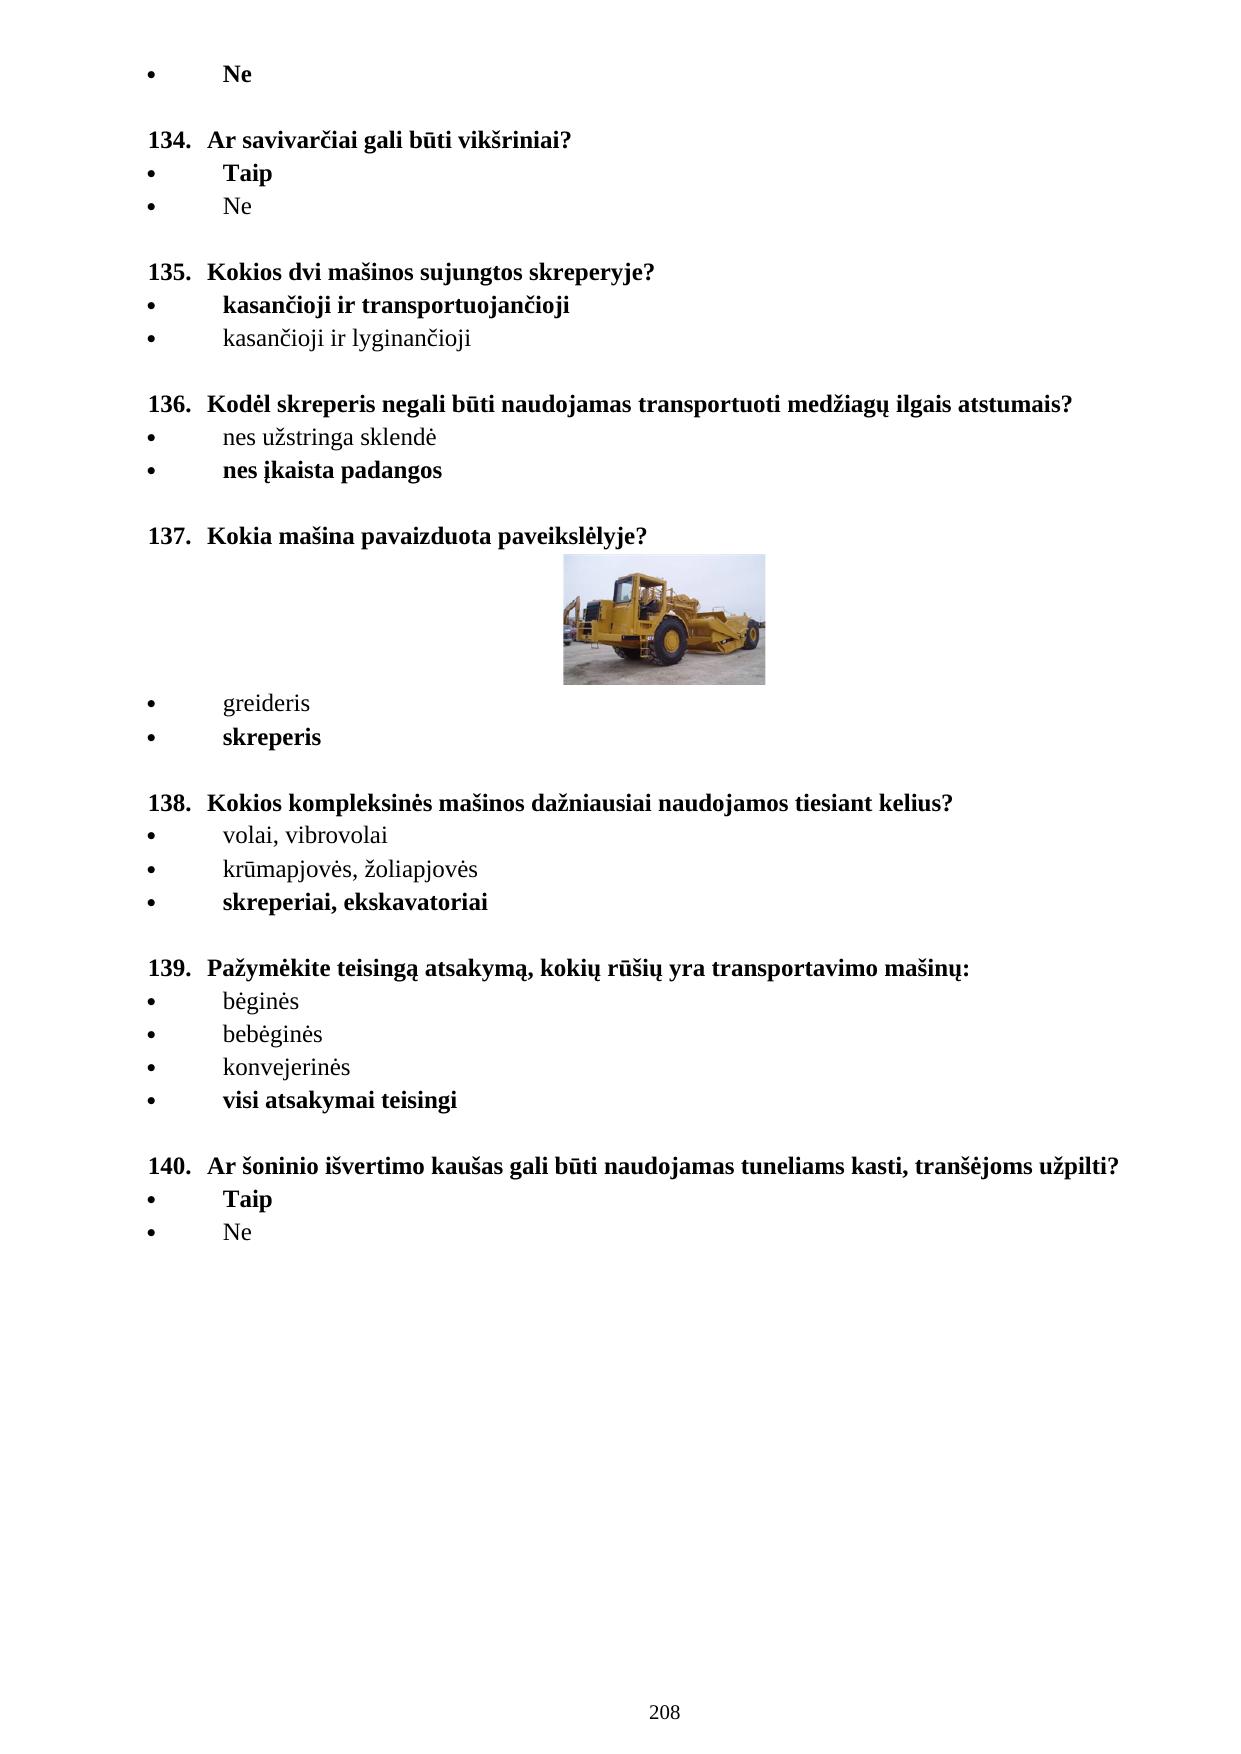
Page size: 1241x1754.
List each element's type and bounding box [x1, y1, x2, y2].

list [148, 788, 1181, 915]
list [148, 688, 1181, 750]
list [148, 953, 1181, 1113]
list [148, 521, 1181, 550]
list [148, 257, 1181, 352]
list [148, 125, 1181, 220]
picture [563, 554, 766, 685]
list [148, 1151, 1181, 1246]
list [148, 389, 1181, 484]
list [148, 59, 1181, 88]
